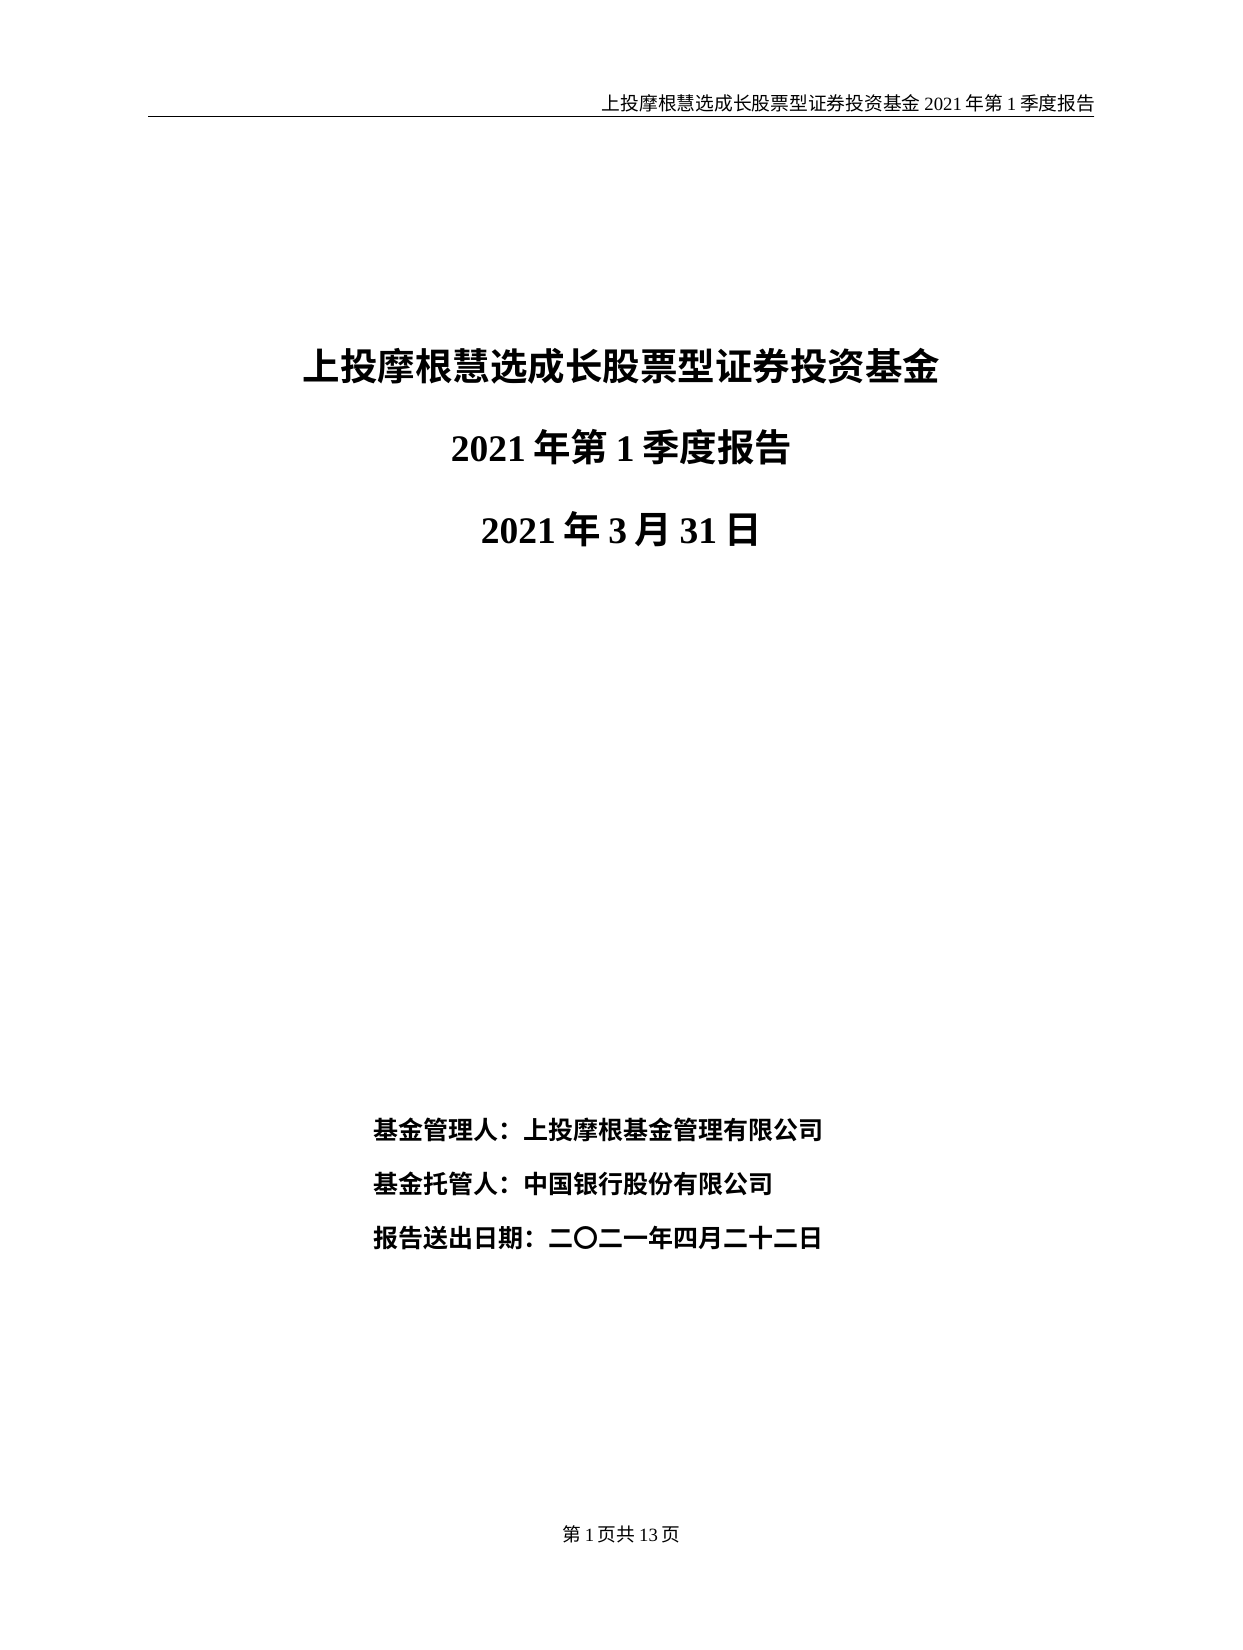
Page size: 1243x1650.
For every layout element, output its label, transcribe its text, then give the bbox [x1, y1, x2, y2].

text 基金托管人：中国银行股份有限公司 [148, 1164, 1094, 1201]
text 2021年3月31日 [148, 499, 1094, 554]
text 基金管理人：上投摩根基金管理有限公司 [148, 1110, 1094, 1146]
text 上投摩根慧选成长股票型证券投资基金 [148, 337, 1094, 391]
text 2021年第1季度报告 [148, 418, 1094, 472]
text 报告送出日期：二〇二一年四月二十二日 [148, 1219, 1094, 1255]
